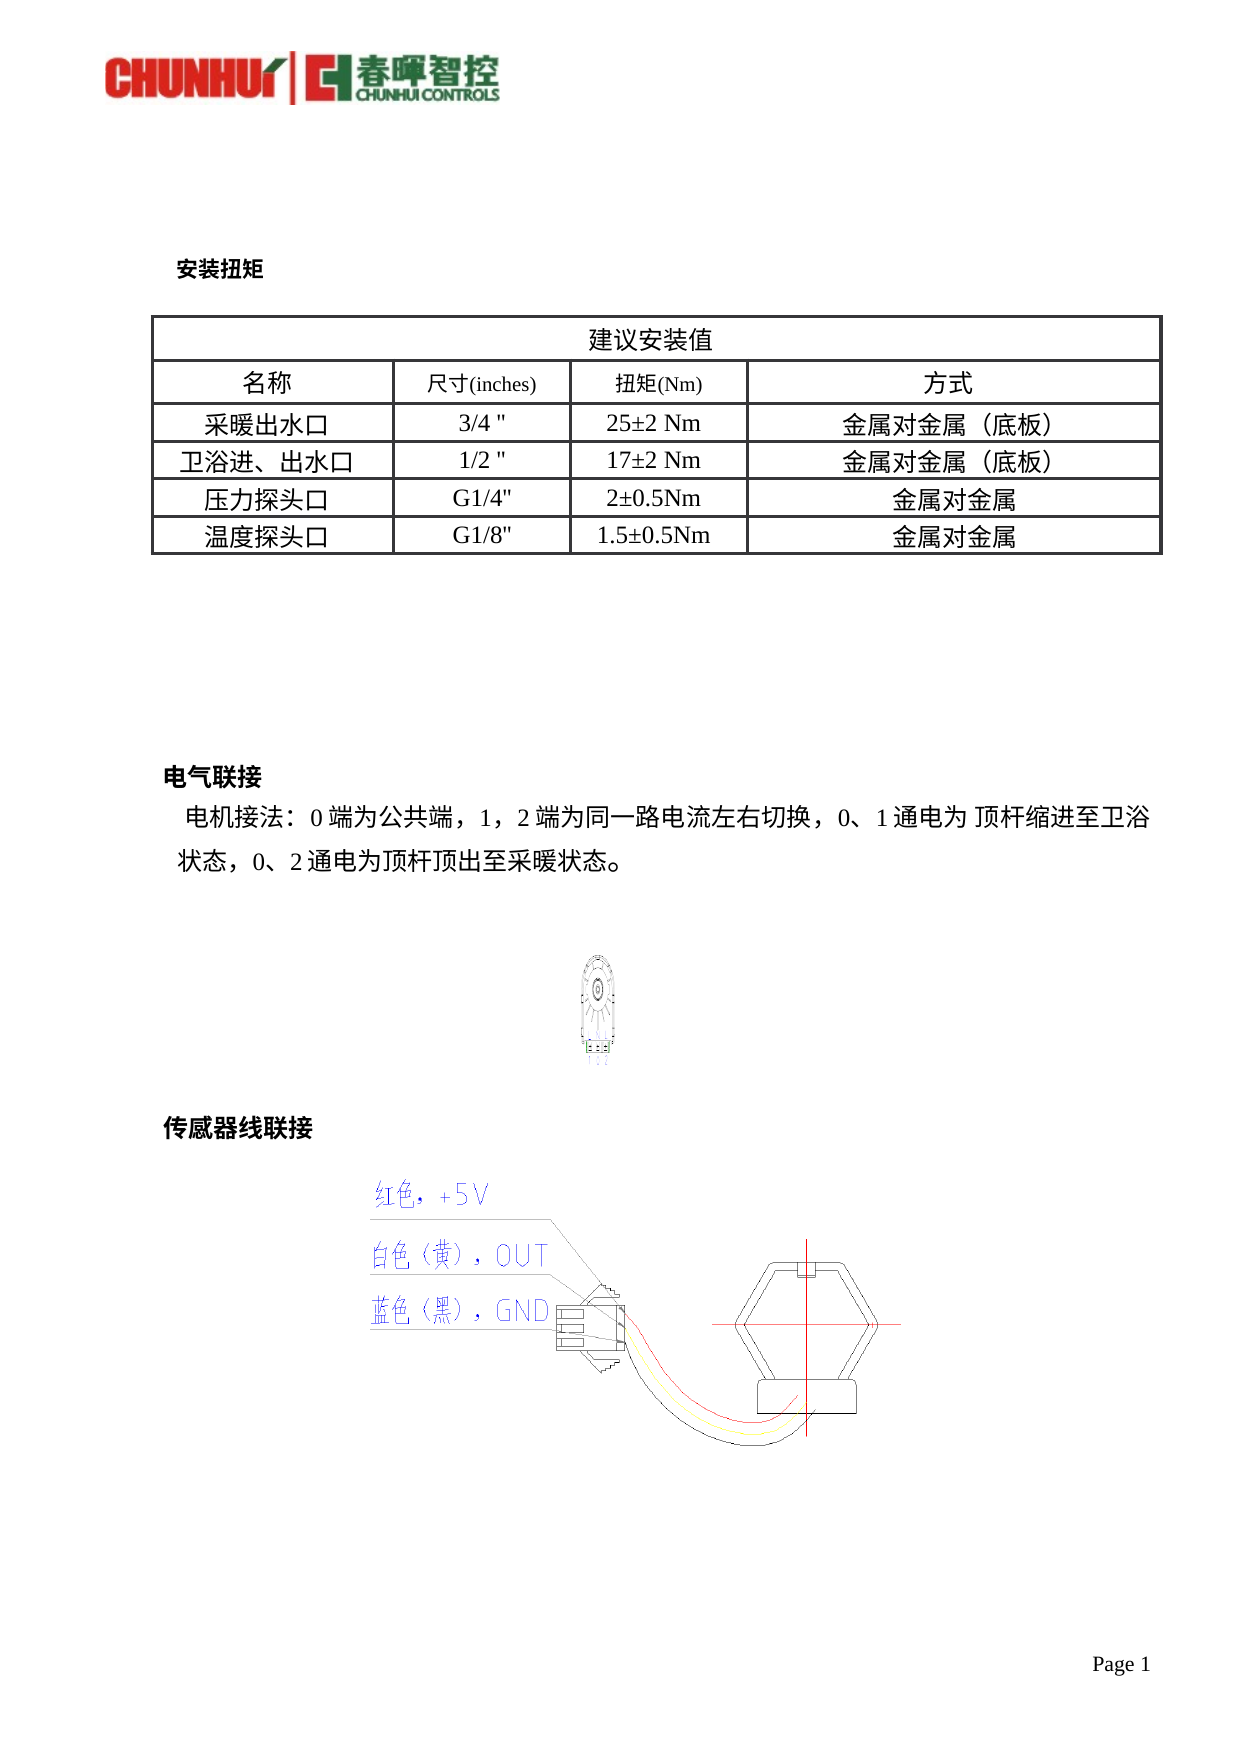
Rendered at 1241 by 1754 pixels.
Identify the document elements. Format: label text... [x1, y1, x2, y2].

text 安装扭矩 [89, 252, 1154, 283]
table_cell 卫浴进、出水口 [154, 443, 392, 477]
table_cell 温度探头口 [154, 518, 392, 552]
table_cell 压力探头口 [154, 480, 392, 515]
table_cell 方式 [749, 362, 1159, 402]
table_cell 金属对金属（底板） [749, 443, 1159, 477]
table_cell 3/4 '' [395, 405, 569, 440]
text 电气联接 [162, 757, 1152, 793]
table_cell 金属对金属（底板） [749, 405, 1159, 440]
text 传感器线联接 [89, 1109, 1152, 1145]
table_header 建议安装值 [154, 318, 1159, 358]
table_cell 尺寸(inches) [395, 362, 569, 402]
table_cell 25±2 Nm [572, 405, 746, 440]
table_cell 2±0.5Nm [572, 480, 746, 515]
text 电机接法：0端为公共端，1，2端为同一路电流左右切换，0、1通电为 顶杆缩进至卫浴状态，0、2通电为顶杆顶出至采暖状态。 [177, 797, 1152, 879]
table_cell 1.5±0.5Nm [572, 518, 746, 552]
table_cell 金属对金属 [749, 480, 1159, 515]
table_cell 17±2 Nm [572, 443, 746, 477]
picture [350, 1145, 908, 1465]
table_cell G1/8'' [395, 518, 569, 552]
table_cell 采暖出水口 [154, 405, 392, 440]
table_cell G1/4'' [395, 480, 569, 515]
table_cell 1/2 '' [395, 443, 569, 477]
table_cell 扭矩(Nm) [572, 362, 746, 402]
picture [105, 51, 500, 105]
table_cell 金属对金属 [749, 518, 1159, 552]
table_cell 名称 [154, 362, 392, 402]
